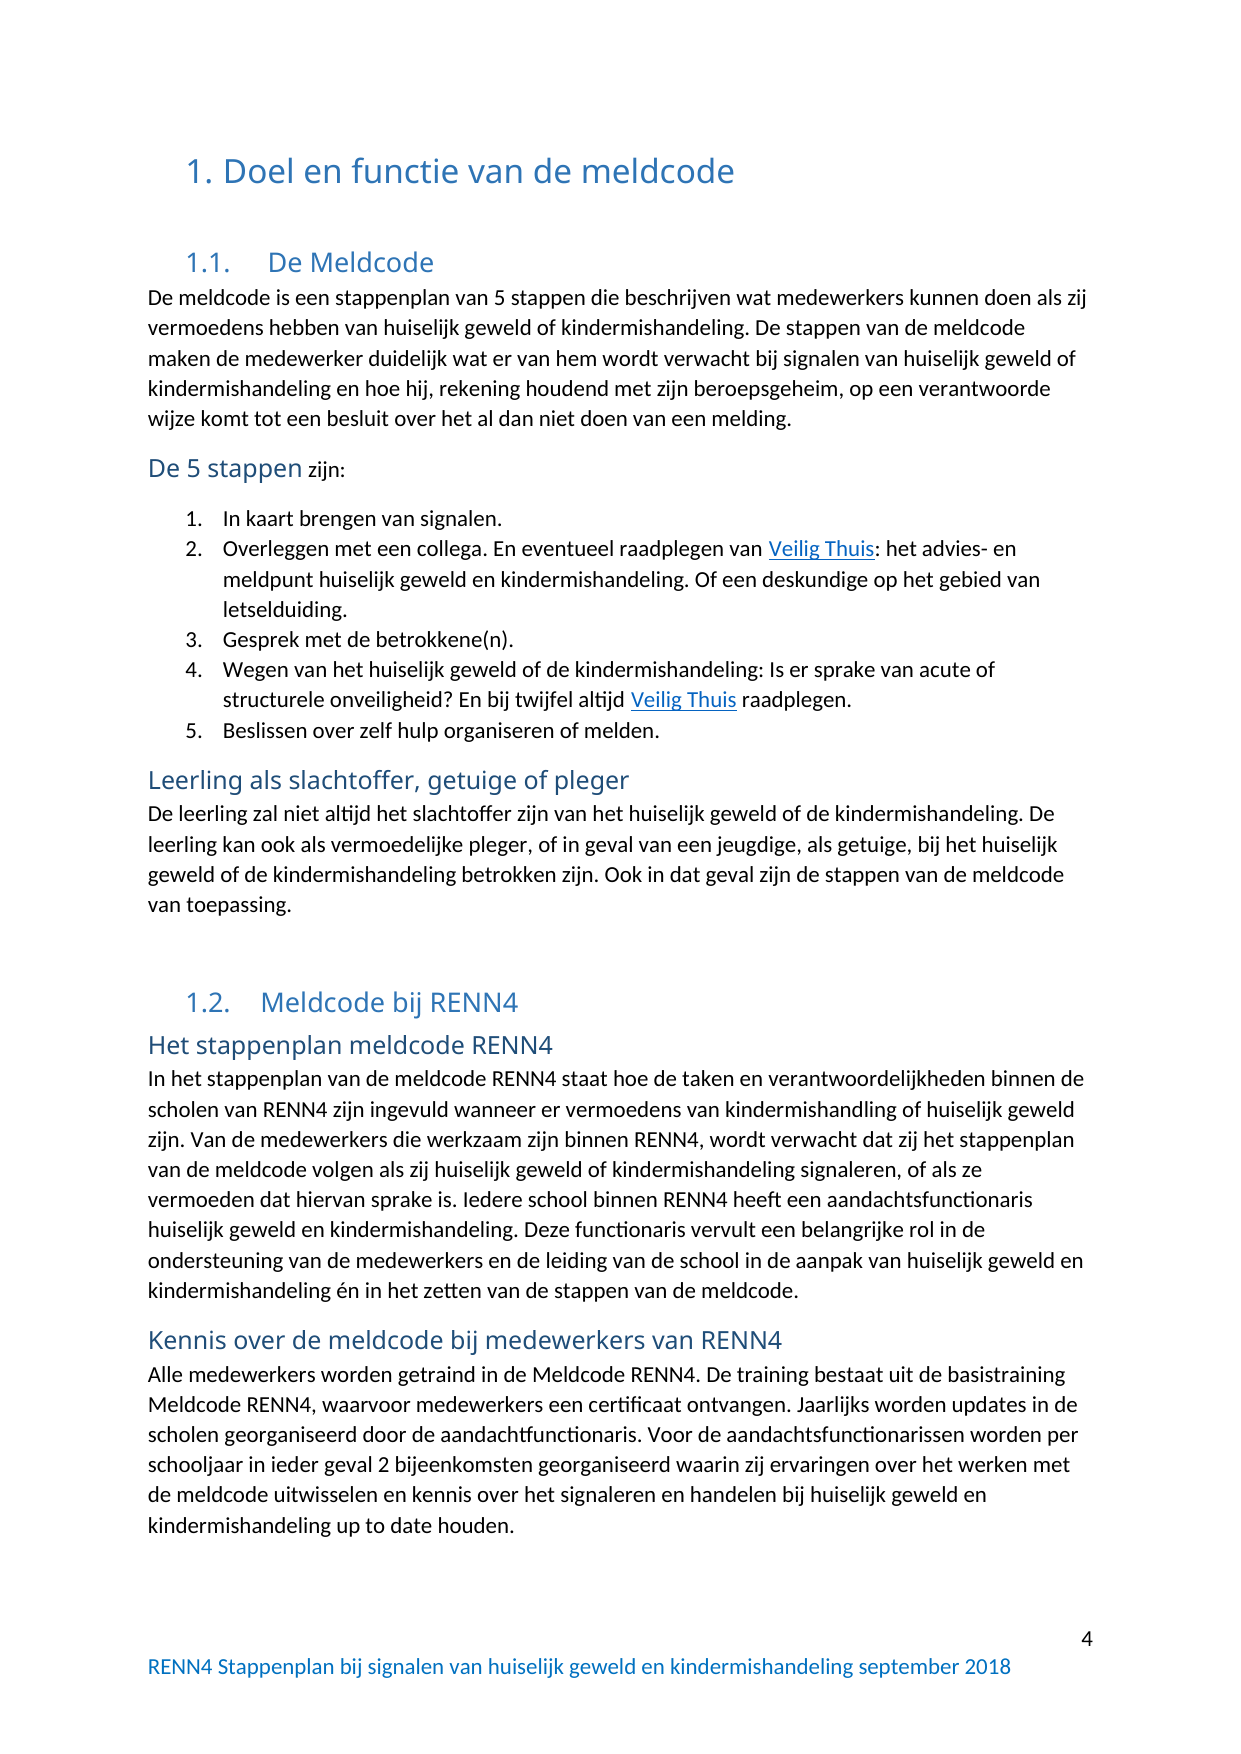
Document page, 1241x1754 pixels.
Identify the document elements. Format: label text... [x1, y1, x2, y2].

list Overleggen met een collega. En eventueel raadplegen van Veilig Thuis: het advies- en meldpunt huiselijk geweld en kindermishandeling. Of een deskundige op het gebied van letselduiding. [185, 534, 1093, 623]
subtitle De Meldcode [185, 243, 1093, 280]
subtitle Leerling als slachtoffer, getuige of pleger [148, 763, 1093, 797]
subtitle Doel en functie van de meldcode [185, 148, 1093, 193]
text De 5 stappen zijn: [148, 451, 1093, 485]
subtitle Kennis over de meldcode bij medewerkers van RENN4 [148, 1323, 1093, 1357]
list Gesprek met de betrokkene(n). [185, 625, 1093, 653]
list In kaart brengen van signalen. [185, 504, 1093, 532]
list Wegen van het huiselijk geweld of de kindermishandeling: Is er sprake van acute of structurele onveiligheid? En bij twijfel altijd Veilig Thuis raadplegen. [185, 655, 1093, 714]
text De meldcode is een stappenplan van 5 stappen die beschrijven wat medewerkers kunnen doen als zij vermoedens hebben van huiselijk geweld of kindermishandeling. De stappen van de meldcode maken de medewerker duidelijk wat er van hem wordt verwacht bij signalen van huiselijk geweld of kindermishandeling en hoe hij, rekening houdend met zijn beroepsgeheim, op een verantwoorde wijze komt tot een besluit over het al dan niet doen van een melding. [148, 283, 1093, 432]
subtitle Het stappenplan meldcode RENN4 [148, 1028, 1093, 1062]
text De leerling zal niet altijd het slachtoffer zijn van het huiselijk geweld of de kindermishandeling. De leerling kan ook als vermoedelijke pleger, of in geval van een jeugdige, als getuige, bij het huiselijk geweld of de kindermishandeling betrokken zijn. Ook in dat geval zijn de stappen van de meldcode van toepassing. [148, 799, 1093, 918]
text In het stappenplan van de meldcode RENN4 staat hoe de taken en verantwoordelijkheden binnen de scholen van RENN4 zijn ingevuld wanneer er vermoedens van kindermishandling of huiselijk geweld zijn. Van de medewerkers die werkzaam zijn binnen RENN4, wordt verwacht dat zij het stappenplan van de meldcode volgen als zij huiselijk geweld of kindermishandeling signaleren, of als ze vermoeden dat hiervan sprake is. Iedere school binnen RENN4 heeft een aandachtsfunctionaris huiselijk geweld en kindermishandeling. Deze functionaris vervult een belangrijke rol in de ondersteuning van de medewerkers en de leiding van de school in de aanpak van huiselijk geweld en kindermishandeling én in het zetten van de stappen van de meldcode. [148, 1064, 1093, 1304]
list Beslissen over zelf hulp organiseren of melden. [185, 716, 1093, 744]
text Alle medewerkers worden getraind in de Meldcode RENN4. De training bestaat uit de basistraining Meldcode RENN4, waarvoor medewerkers een certificaat ontvangen. Jaarlijks worden updates in de scholen georganiseerd door de aandachtfunctionaris. Voor de aandachtsfunctionarissen worden per schooljaar in ieder geval 2 bijeenkomsten georganiseerd waarin zij ervaringen over het werken met de meldcode uitwisselen en kennis over het signaleren en handelen bij huiselijk geweld en kindermishandeling up to date houden. [148, 1360, 1093, 1539]
subtitle Meldcode bij RENN4 [185, 984, 1093, 1021]
